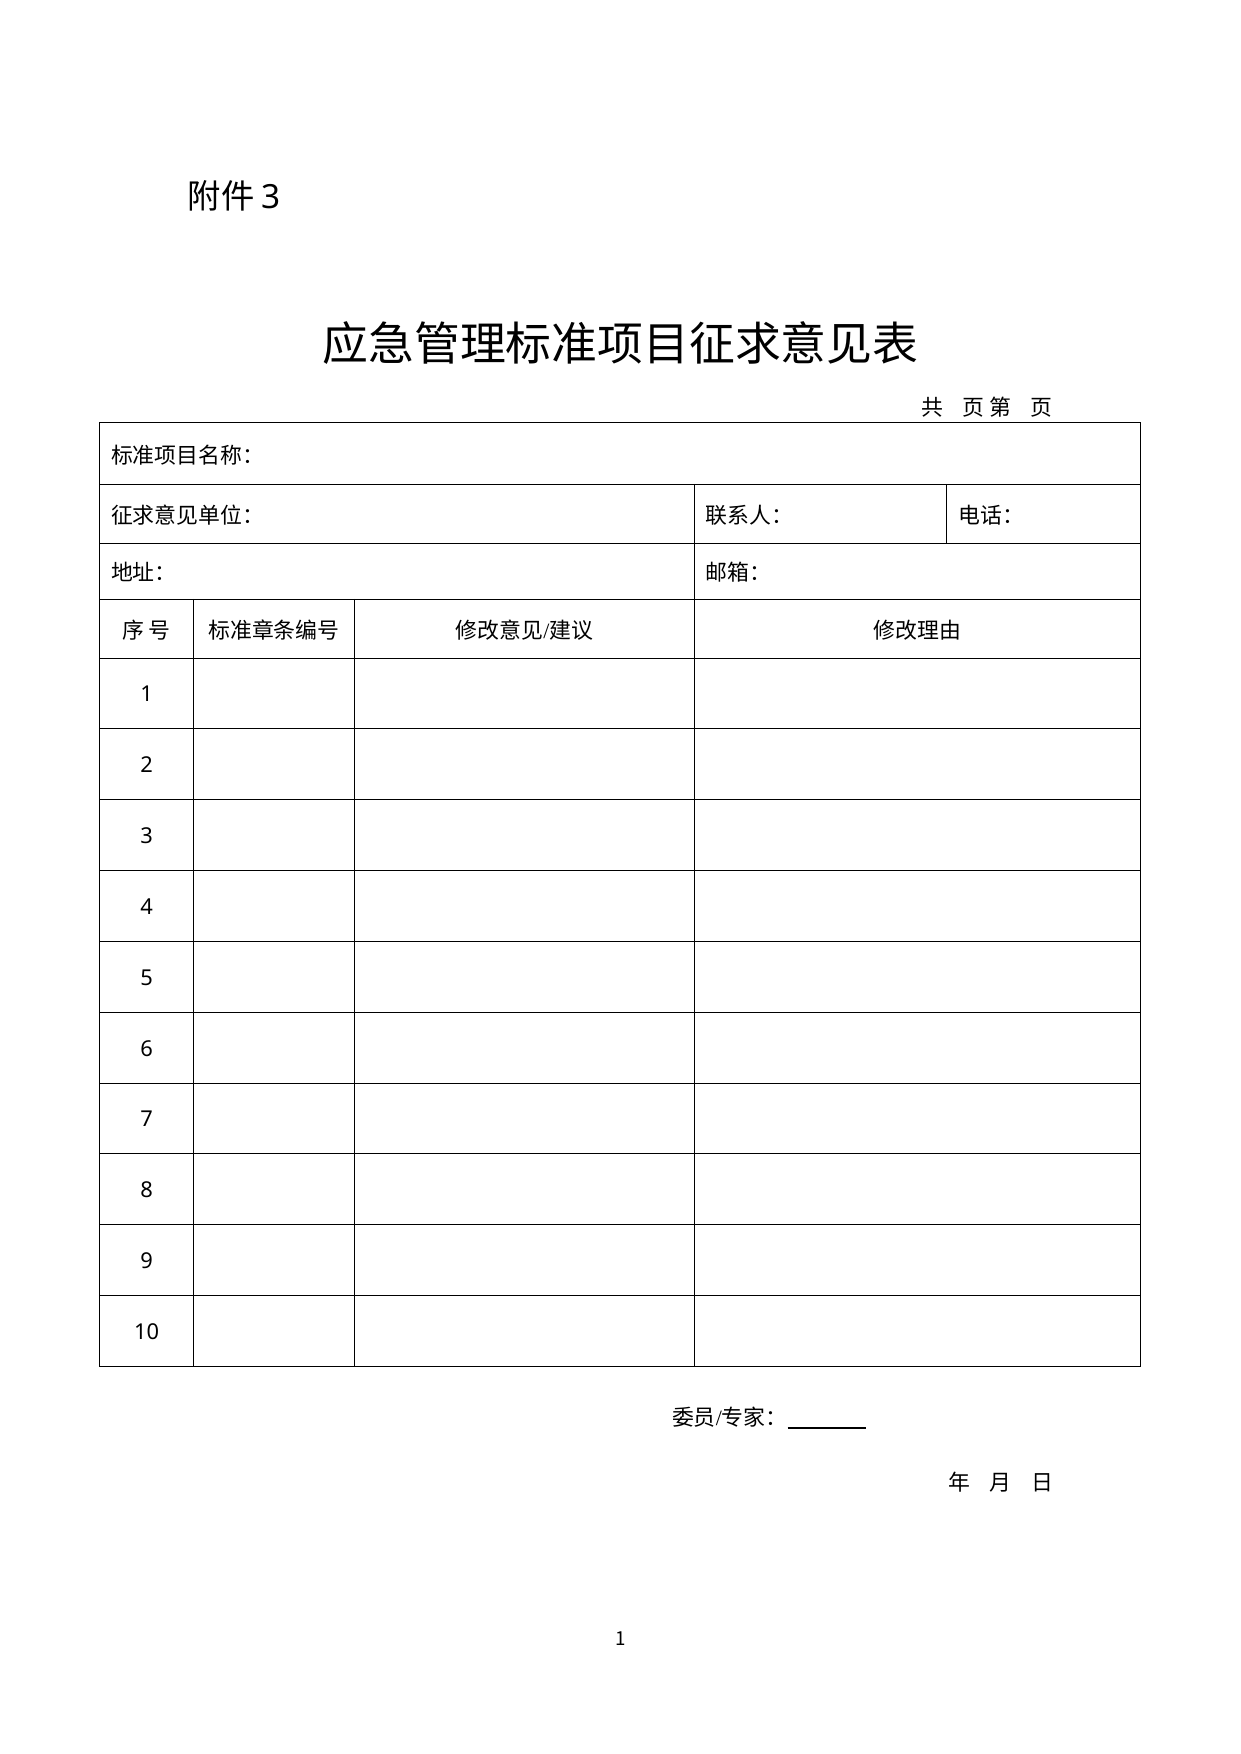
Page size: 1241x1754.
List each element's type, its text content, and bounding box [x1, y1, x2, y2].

table_cell 序 号 [100, 600, 193, 657]
table_cell [355, 942, 694, 1012]
table_cell 3 [100, 800, 193, 870]
table_cell [355, 1013, 694, 1082]
text 委员/专家： [187, 1399, 1053, 1432]
table_cell [194, 1225, 354, 1295]
table_cell [695, 1084, 1140, 1153]
table_cell [695, 1013, 1140, 1082]
table_cell [355, 1154, 694, 1224]
table_cell [695, 729, 1140, 799]
table_cell [695, 1154, 1140, 1224]
table_cell [355, 659, 694, 728]
table_cell [194, 729, 354, 799]
table_cell 8 [100, 1154, 193, 1224]
table_cell [355, 1084, 694, 1153]
table_cell 标准章条编号 [194, 600, 354, 657]
table_cell [194, 1154, 354, 1224]
table_cell [695, 1296, 1140, 1366]
table_cell 6 [100, 1013, 193, 1082]
table_cell 电话： [947, 485, 1140, 542]
table_cell [194, 1013, 354, 1082]
table_cell [695, 659, 1140, 728]
table_cell 修改理由 [695, 600, 1140, 657]
table_cell [355, 871, 694, 941]
table_cell 修改意见/建议 [355, 600, 694, 657]
table_cell [355, 1296, 694, 1366]
table_cell 10 [100, 1296, 193, 1366]
table_cell 征求意见单位： [100, 485, 694, 542]
table_cell [194, 871, 354, 941]
table_cell [194, 1296, 354, 1366]
text 附件3 [187, 162, 1053, 227]
text 应急管理标准项目征求意见表 [187, 292, 1053, 389]
table_cell 1 [100, 659, 193, 728]
table_cell 联系人： [695, 485, 946, 542]
table_cell 5 [100, 942, 193, 1012]
table_cell [355, 800, 694, 870]
table_cell [194, 1084, 354, 1153]
table_header 标准项目名称： [100, 423, 1140, 484]
text 年 月 日 [187, 1464, 1053, 1497]
table_cell 地址： [100, 544, 694, 599]
table_cell [355, 729, 694, 799]
table_cell 4 [100, 871, 193, 941]
table_cell [194, 942, 354, 1012]
text 共 页 第 页 [187, 389, 1053, 422]
table_cell 2 [100, 729, 193, 799]
table_cell [695, 871, 1140, 941]
table_cell [695, 942, 1140, 1012]
table_cell [695, 800, 1140, 870]
table_cell 7 [100, 1084, 193, 1153]
table_cell [194, 800, 354, 870]
table_cell [194, 659, 354, 728]
table_cell [695, 1225, 1140, 1295]
table_cell [355, 1225, 694, 1295]
table_cell 9 [100, 1225, 193, 1295]
table_cell 邮箱： [695, 544, 1140, 599]
